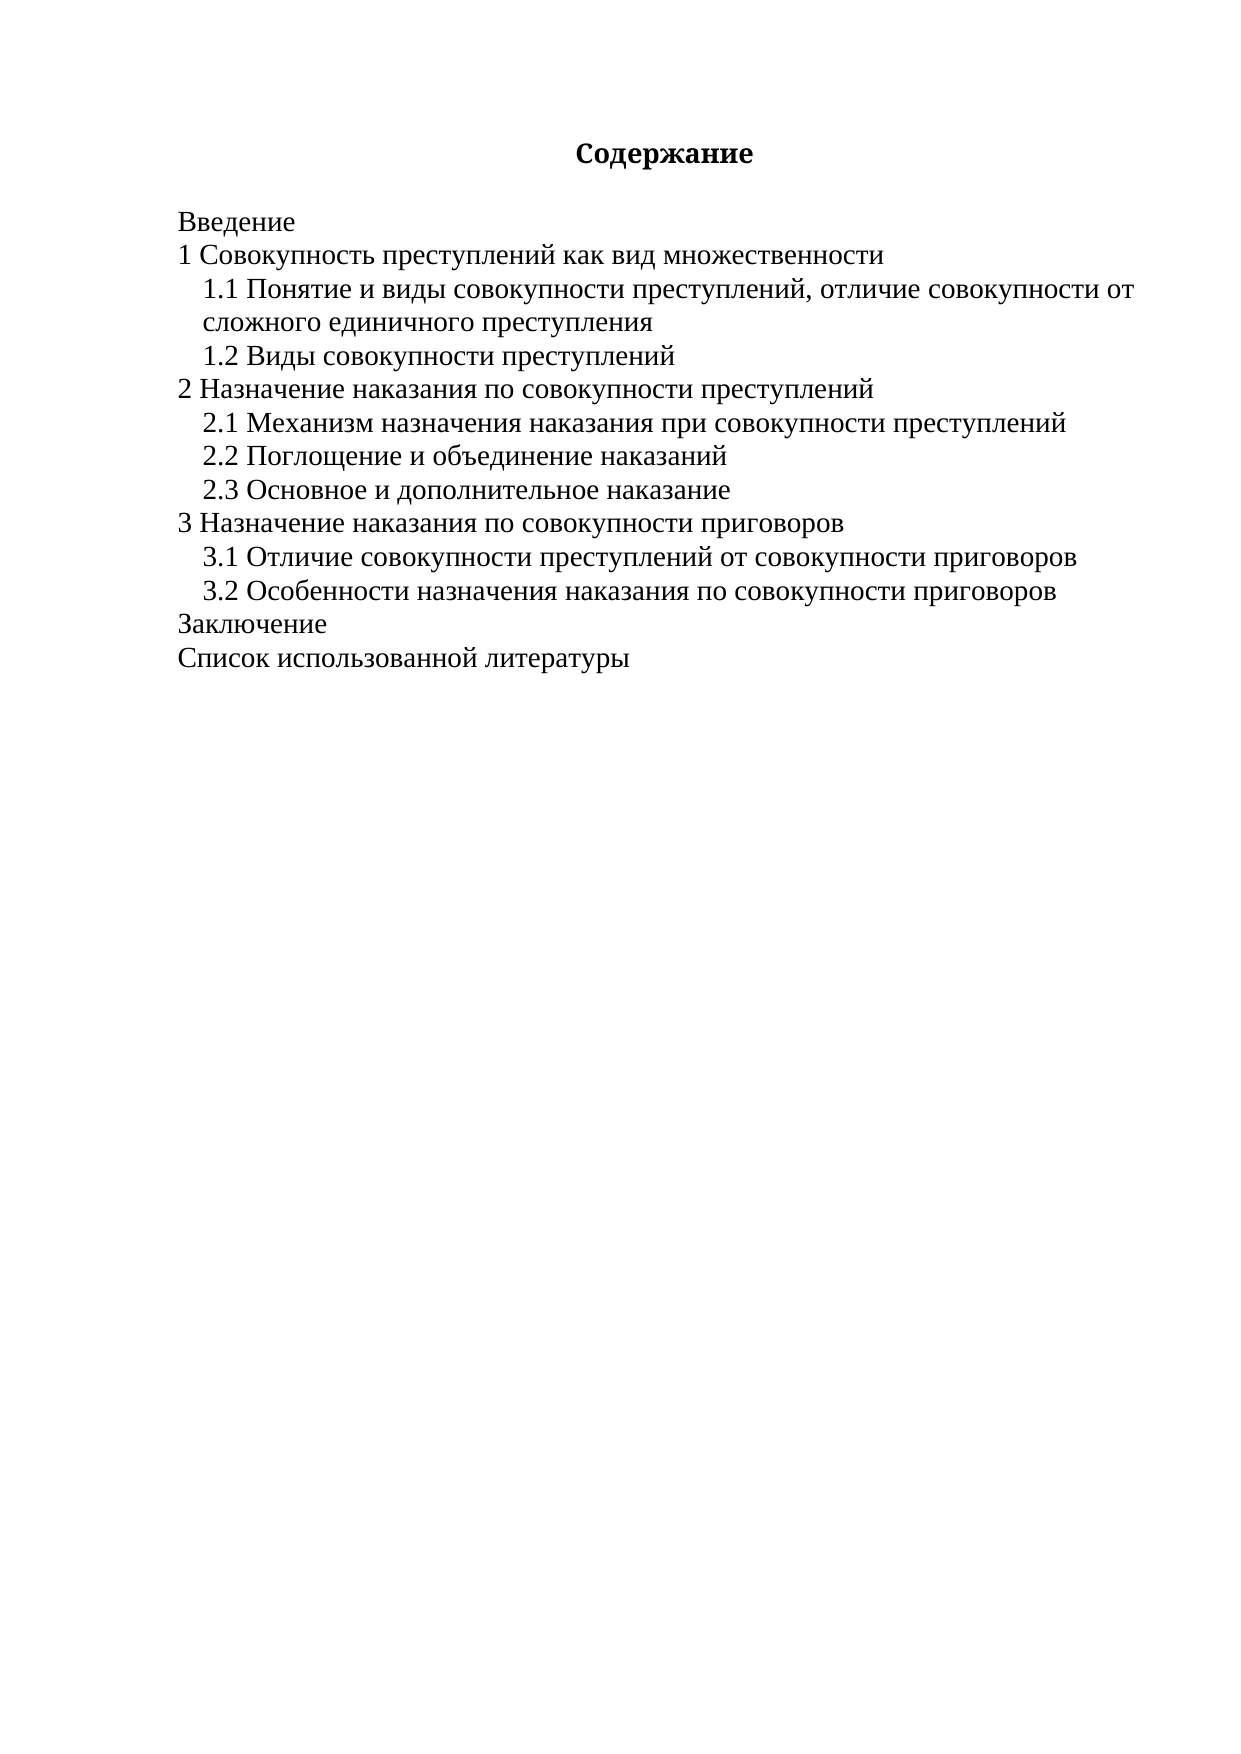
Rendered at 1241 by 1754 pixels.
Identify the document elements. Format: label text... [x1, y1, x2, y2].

text 3.2 Особенности назначения наказания по совокупности приговоров [202, 573, 1152, 606]
text 2.3 Основное и дополнительное наказание [202, 472, 1152, 506]
text Заключение [177, 606, 1152, 640]
text 3.1 Отличие совокупности преступлений от совокупности приговоров [202, 539, 1152, 573]
text 1.2 Виды совокупности преступлений [202, 338, 1152, 371]
text 2 Назначение наказания по совокупности преступлений [177, 371, 1152, 405]
text 1 Совокупность преступлений как вид множественности [177, 237, 1152, 271]
text Список использованной литературы [177, 640, 1152, 673]
text Введение [177, 204, 1152, 237]
text 2.1 Механизм назначения наказания при совокупности преступлений [202, 405, 1152, 438]
text 3 Назначение наказания по совокупности приговоров [177, 506, 1152, 539]
subtitle Содержание [177, 139, 1152, 170]
text 1.1 Понятие и виды совокупности преступлений, отличие совокупности от сложного единичного преступления [202, 271, 1152, 338]
text 2.2 Поглощение и объединение наказаний [202, 438, 1152, 472]
